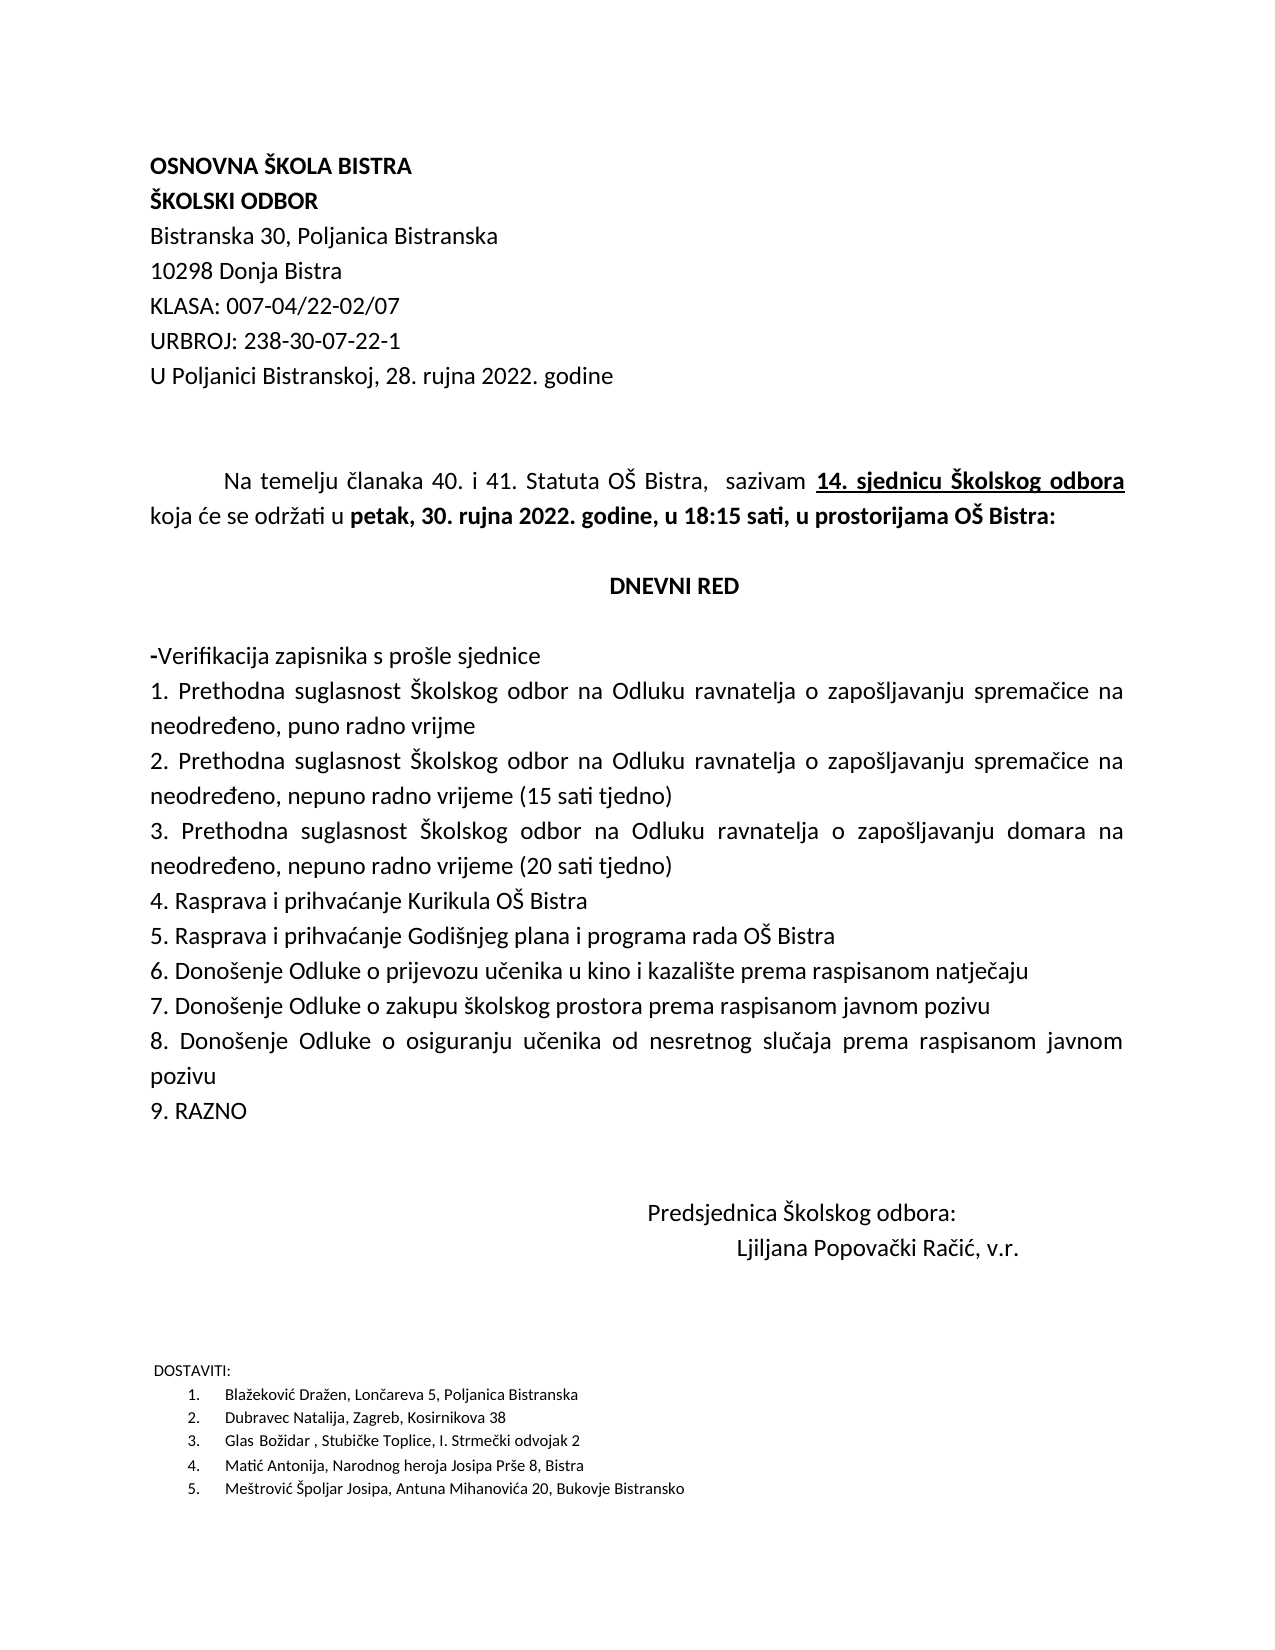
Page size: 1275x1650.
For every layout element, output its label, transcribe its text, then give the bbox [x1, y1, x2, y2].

text 1. Prethodna suglasnost Školskog odbor na Odluku ravnatelja o zapošljavanju spremačice na neodređeno, puno radno vrijme [150, 675, 1125, 741]
text Bistranska 30, Poljanica Bistranska [150, 220, 1125, 251]
text KLASA: 007-04/22-02/07 [150, 290, 1125, 321]
text 4. Rasprava i prihvaćanje Kurikula OŠ Bistra [150, 885, 1125, 916]
text URBROJ: 238-30-07-22-1 [150, 325, 1125, 356]
text Predsjednica Školskog odbora: Ljiljana Popovački Račić, v.r. [150, 1197, 1125, 1263]
text 7. Donošenje Odluke o zakupu školskog prostora prema raspisanom javnom pozivu [150, 990, 1125, 1021]
list Dubravec Natalija, Zagreb, Kosirnikova 38 [187, 1407, 1125, 1427]
text DOSTAVITI: [150, 1361, 1125, 1381]
text 5. Rasprava i prihvaćanje Godišnjeg plana i programa rada OŠ Bistra [150, 920, 1125, 951]
text 3. Prethodna suglasnost Školskog odbor na Odluku ravnatelja o zapošljavanju domara na neodređeno, nepuno radno vrijeme (20 sati tjedno) [150, 815, 1125, 881]
text DNEVNI RED [150, 570, 1125, 601]
text 9. RAZNO [150, 1095, 1125, 1126]
text 6. Donošenje Odluke o prijevozu učenika u kino i kazalište prema raspisanom natječaju [150, 955, 1125, 986]
text 2. Prethodna suglasnost Školskog odbor na Odluku ravnatelja o zapošljavanju spremačice na neodređeno, nepuno radno vrijeme (15 sati tjedno) [150, 745, 1125, 811]
list Meštrović Špoljar Josipa, Antuna Mihanovića 20, Bukovje Bistransko [187, 1478, 1125, 1499]
text ŠKOLSKI ODBOR [150, 185, 1125, 216]
text OSNOVNA ŠKOLA BISTRA [150, 150, 1125, 181]
list Glas Božidar , Stubičke Toplice, I. Strmečki odvojak 2 [187, 1431, 1125, 1451]
list Matić Antonija, Narodnog heroja Josipa Prše 8, Bistra [187, 1455, 1125, 1475]
text Na temelju članaka 40. i 41. Statuta OŠ Bistra, sazivam 14. sjednicu Školskog odbora koja će se održati u petak, 30. rujna 2022. godine, u 18:15 sati, u prostorijama OŠ Bistra: [150, 465, 1125, 531]
text -Verifikacija zapisnika s prošle sjednice [150, 640, 1125, 671]
text 10298 Donja Bistra [150, 255, 1125, 286]
text U Poljanici Bistranskoj, 28. rujna 2022. godine [150, 360, 1125, 391]
text 8. Donošenje Odluke o osiguranju učenika od nesretnog slučaja prema raspisanom javnom pozivu [150, 1025, 1125, 1091]
list Blažeković Dražen, Lončareva 5, Poljanica Bistranska [187, 1384, 1125, 1404]
